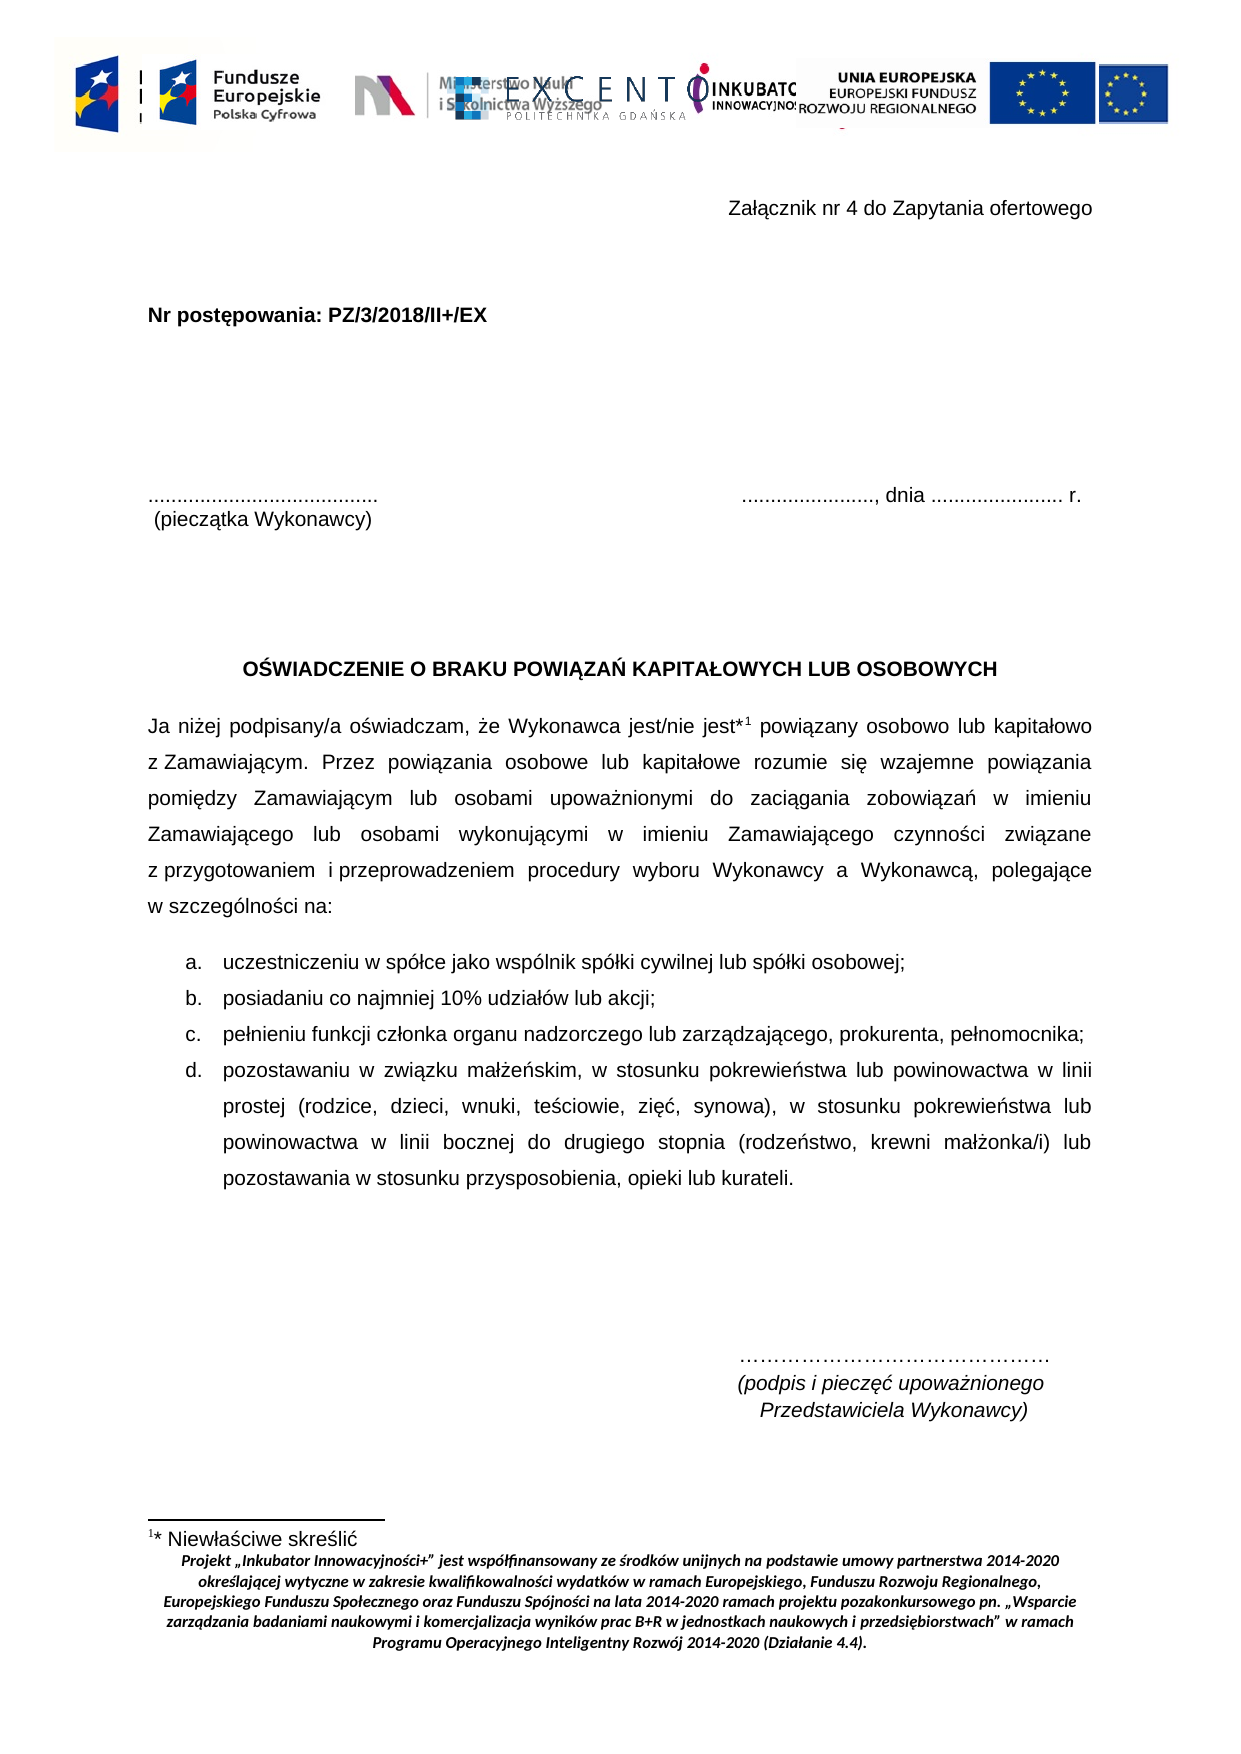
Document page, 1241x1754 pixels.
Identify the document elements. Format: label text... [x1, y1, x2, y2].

text (podpis i pieczęć upoważnionego [148, 1370, 1093, 1394]
text ........................................ ......................., dnia ....................... r. [148, 483, 1093, 507]
picture [54, 37, 1187, 152]
list posiadaniu co najmniej 10% udziałów lub akcji; [185, 986, 1093, 1010]
text OŚWIADCZENIE O BRAKU POWIĄZAŃ KAPITAŁOWYCH LUB OSOBOWYCH [148, 657, 1093, 681]
text Załącznik nr 4 do Zapytania ofertowego [148, 196, 1093, 219]
list pozostawaniu w związku małżeńskim, w stosunku pokrewieństwa lub powinowactwa w linii prostej (rodzice, dzieci, wnuki, teściowie, zięć, synowa), w stosunku pokrewieństwa lub powinowactwa w linii bocznej do drugiego stopnia (rodzeństwo, krewni małżonka/i) lub pozostawania w stosunku przysposobienia, opieki lub kurateli. [185, 1058, 1093, 1190]
text Nr postępowania: PZ/3/2018/II+/EX [148, 303, 1093, 327]
text ……………………………………… [738, 1343, 1093, 1367]
list pełnieniu funkcji członka organu nadzorczego lub zarządzającego, prokurenta, pełnomocnika; [185, 1022, 1093, 1046]
text Ja niżej podpisany/a oświadczam, że Wykonawca jest/nie jest* powiązany osobowo lub kapitałowo z Zamawiającym. Przez powiązania osobowe lub kapitałowe rozumie się wzajemne powiązania pomiędzy Zamawiającym lub osobami upoważnionymi do zaciągania zobowiązań w imieniu Zamawiającego lub osobami wykonującymi w imieniu Zamawiającego czynności związane z przygotowaniem i przeprowadzeniem procedury wyboru Wykonawcy a Wykonawcą, polegające w szczególności na: [148, 714, 1093, 917]
text Przedstawiciela Wykonawcy) [679, 1398, 1093, 1422]
list uczestniczeniu w spółce jako wspólnik spółki cywilnej lub spółki osobowej; [185, 950, 1093, 974]
text (pieczątka Wykonawcy) [153, 507, 1093, 531]
